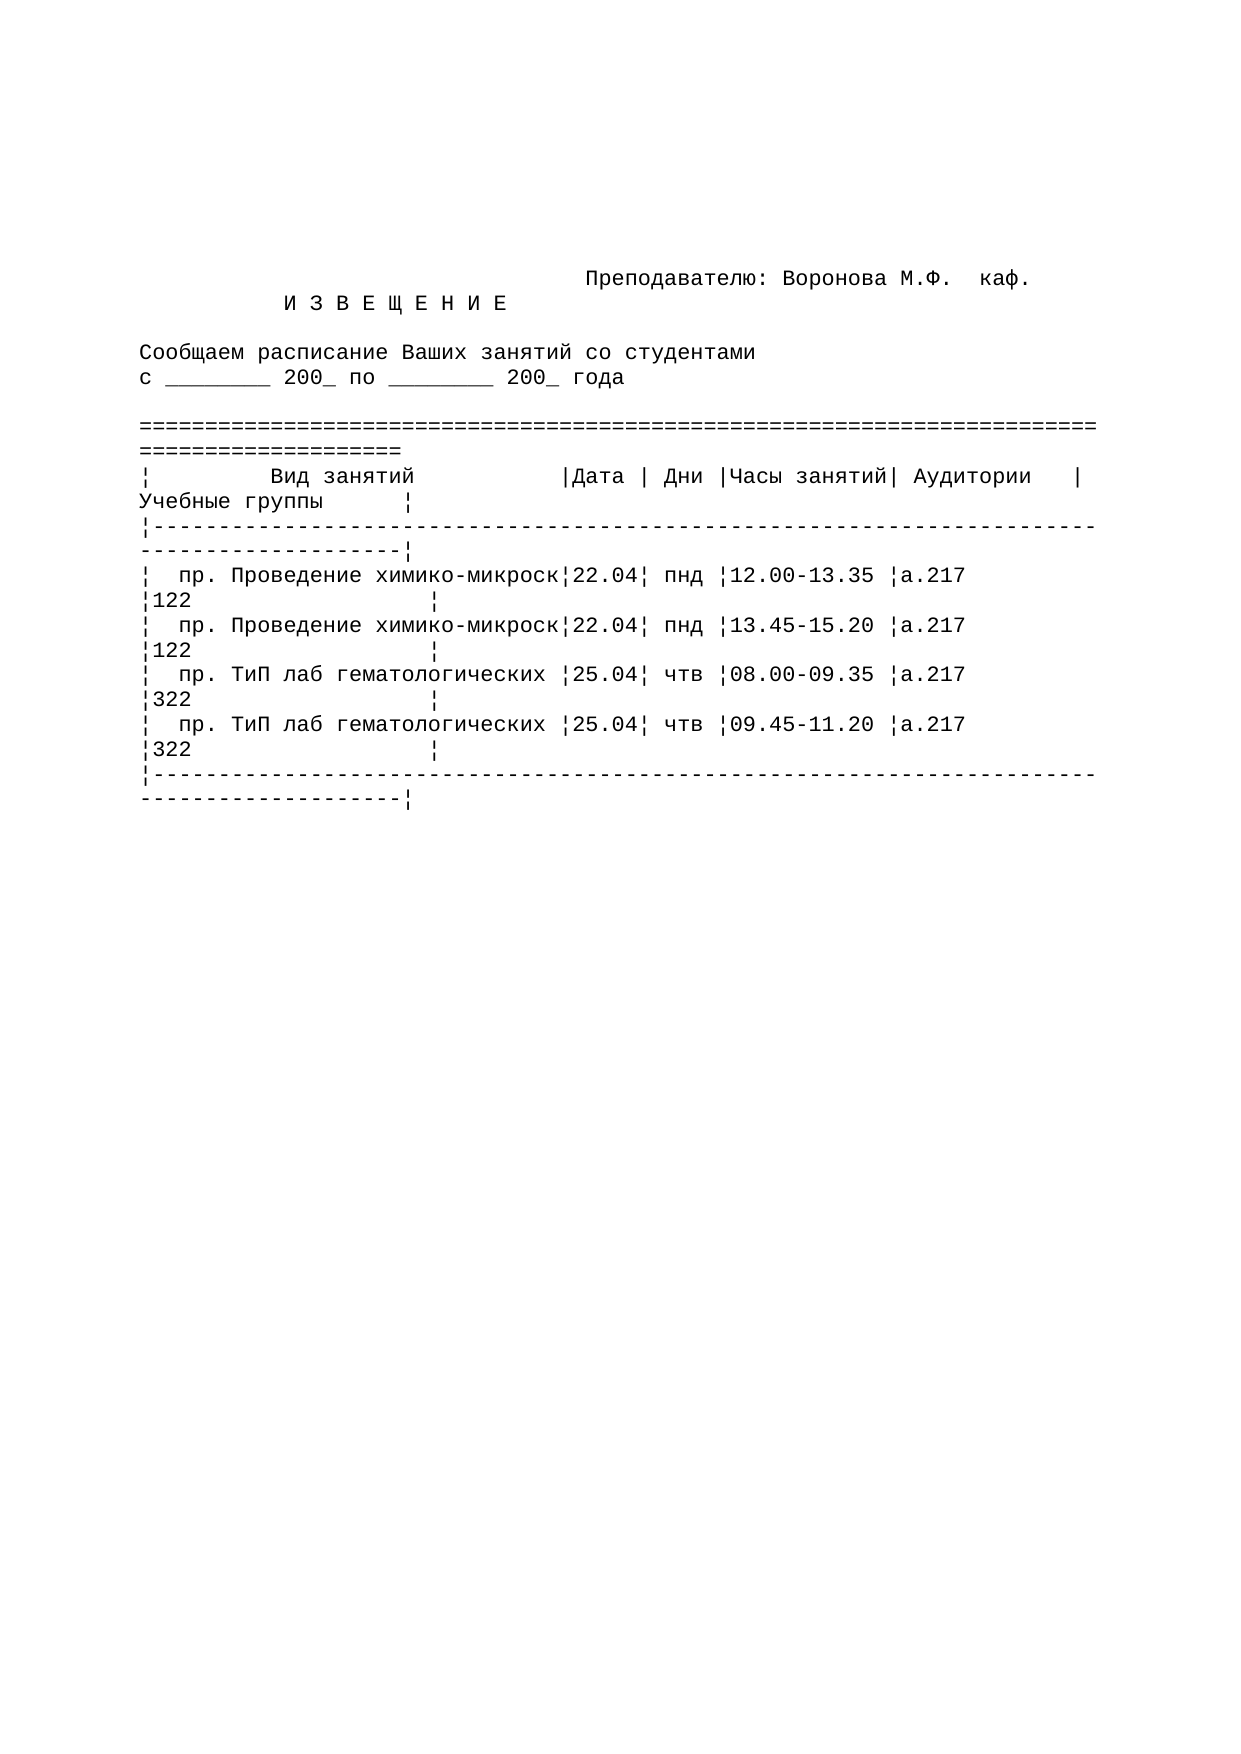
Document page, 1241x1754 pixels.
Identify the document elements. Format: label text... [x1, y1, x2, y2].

text ¦ пр. ТиП лаб гематологических ¦25.04¦ чтв ¦08.00-09.35 ¦а.217 ¦322 ¦ [139, 663, 1101, 713]
text ¦ пр. ТиП лаб гематологических ¦25.04¦ чтв ¦09.45-11.20 ¦а.217 ¦322 ¦ [139, 713, 1101, 763]
text Преподавателю: Воронова М.Ф. каф. [139, 267, 1101, 292]
text с ________ 200_ по ________ 200_ года [139, 366, 1101, 391]
text ¦ Вид занятий |Дата | Дни |Часы занятий| Аудитории | Учебные группы ¦ [139, 465, 1101, 515]
text И З В Е Щ Е Н И Е [139, 292, 1101, 316]
text ¦ пр. Проведение химико-микроск¦22.04¦ пнд ¦13.45-15.20 ¦а.217 ¦122 ¦ [139, 614, 1101, 663]
text ¦ пр. Проведение химико-микроск¦22.04¦ пнд ¦12.00-13.35 ¦а.217 ¦122 ¦ [139, 564, 1101, 614]
text ¦--------------------------------------------------------------------------------------------¦ [139, 515, 1101, 564]
text ============================================================================================= [139, 416, 1101, 465]
text Сообщаем расписание Ваших занятий со студентами [139, 341, 1101, 366]
text ¦--------------------------------------------------------------------------------------------¦ [139, 763, 1101, 812]
